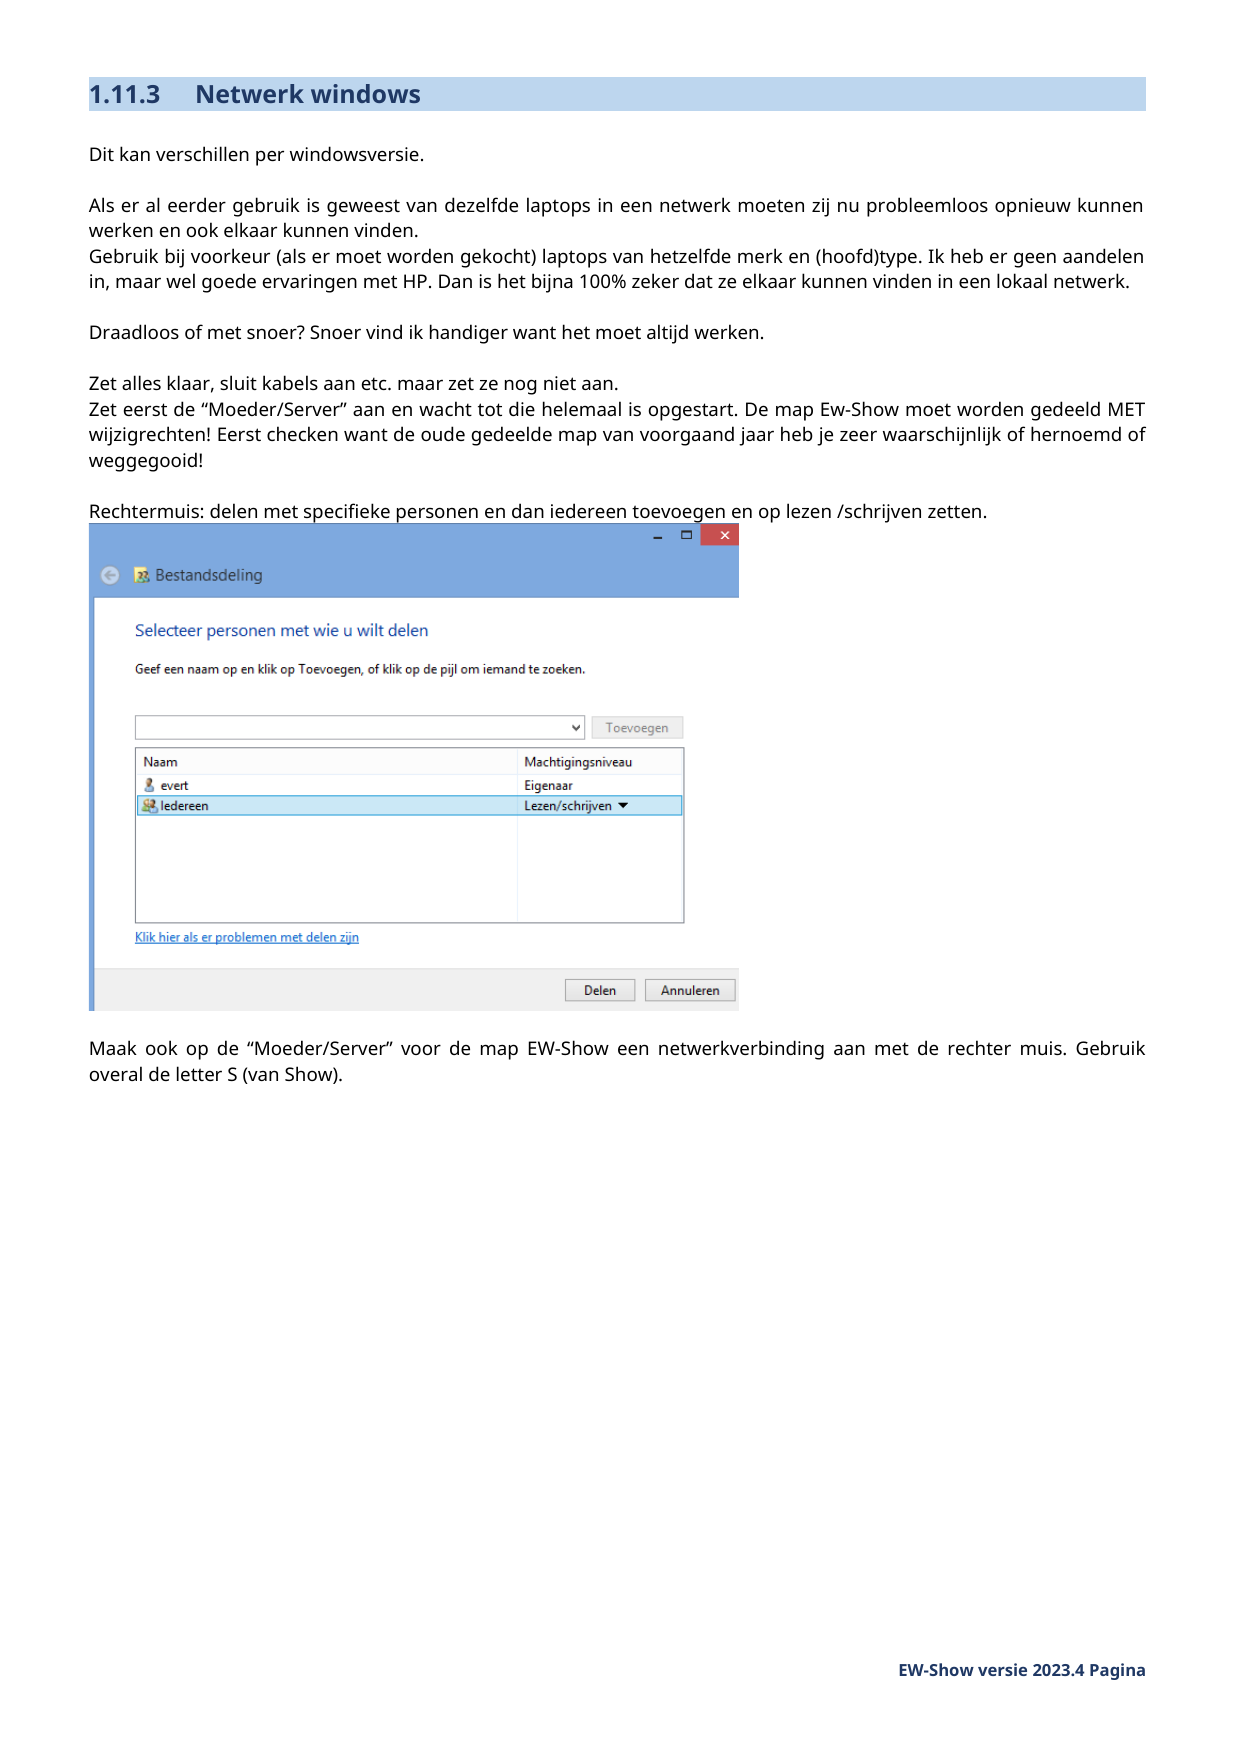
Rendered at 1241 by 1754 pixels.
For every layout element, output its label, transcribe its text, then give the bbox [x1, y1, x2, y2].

text Zet alles klaar, sluit kabels aan etc. maar zet ze nog niet aan. [89, 371, 1146, 396]
text Als er al eerder gebruik is geweest van dezelfde laptops in een netwerk moeten zij nu probleemloos opnieuw kunnen werken en ook elkaar kunnen vinden. [89, 192, 1146, 243]
picture [88, 523, 739, 1011]
text Rechtermuis: delen met specifieke personen en dan iedereen toevoegen en op lezen /schrijven zetten. [89, 498, 1146, 524]
text Dit kan verschillen per windowsversie. [89, 141, 1146, 166]
text Zet eerst de “Moeder/Server” aan en wacht tot die helemaal is opgestart. De map Ew-Show moet worden gedeeld MET wijzigrechten! Eerst checken want de oude gedeelde map van voorgaand jaar heb je zeer waarschijnlijk of hernoemd of weggegooid! [89, 396, 1146, 473]
subtitle Netwerk windows [89, 77, 1146, 111]
text Draadloos of met snoer? Snoer vind ik handiger want het moet altijd werken. [89, 319, 1146, 345]
text Gebruik bij voorkeur (als er moet worden gekocht) laptops van hetzelfde merk en (hoofd)type. Ik heb er geen aandelen in, maar wel goede ervaringen met HP. Dan is het bijna 100% zeker dat ze elkaar kunnen vinden in een lokaal netwerk. [89, 243, 1146, 294]
text Maak ook op de “Moeder/Server” voor de map EW-Show een netwerkverbinding aan met de rechter muis. Gebruik overal de letter S (van Show). [89, 1036, 1146, 1087]
